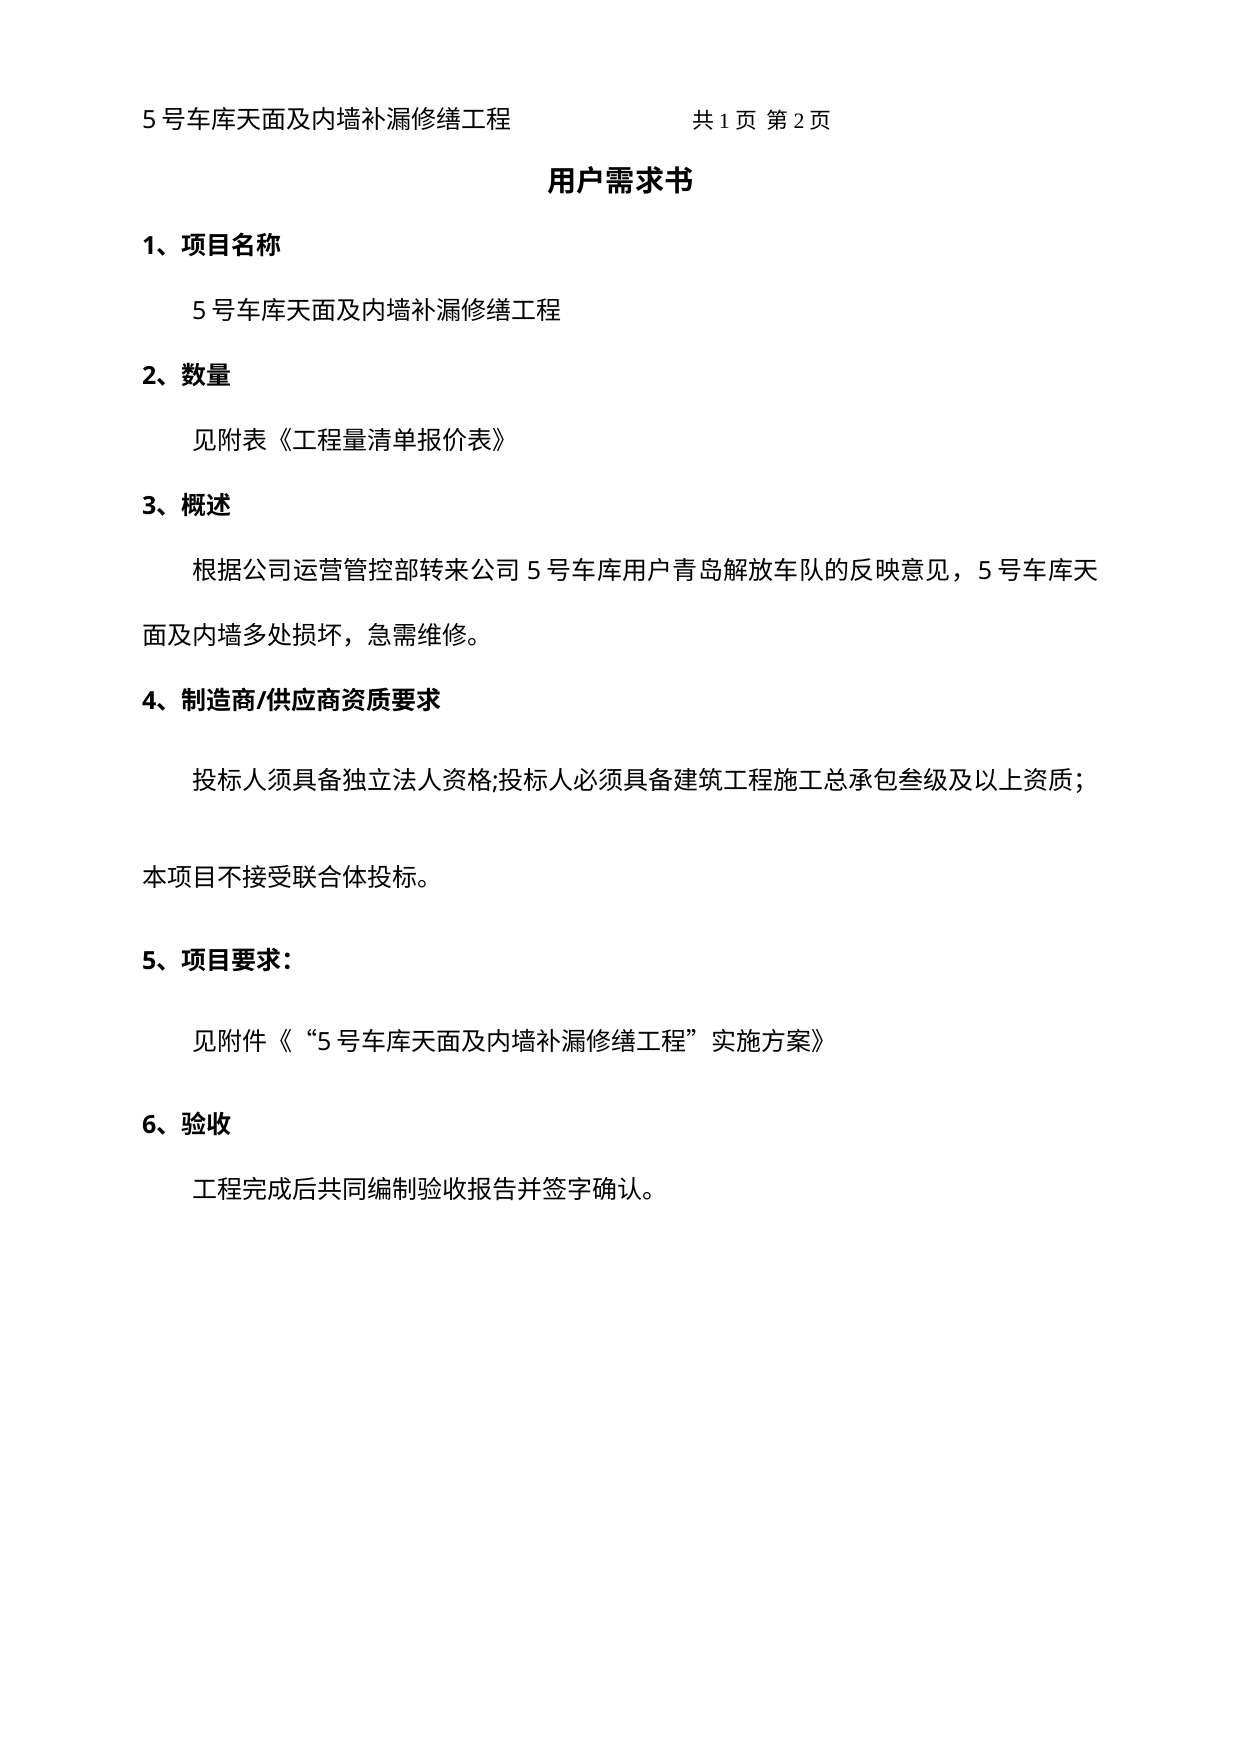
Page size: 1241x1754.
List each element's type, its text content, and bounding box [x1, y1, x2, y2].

text 4、制造商/供应商资质要求 [142, 666, 1098, 731]
text 用户需求书 [142, 146, 1098, 211]
text 6、验收 [142, 1090, 1098, 1155]
text 见附表《工程量清单报价表》 [142, 406, 1098, 471]
text 根据公司运营管控部转来公司5号车库用户青岛解放车队的反映意见，5号车库天面及内墙多处损坏，急需维修。 [142, 536, 1098, 666]
text 2、数量 [142, 341, 1098, 406]
text 1、项目名称 [142, 211, 1098, 276]
text 工程完成后共同编制验收报告并签字确认。 [142, 1155, 1098, 1220]
text 5号车库天面及内墙补漏修缮工程 [142, 276, 1098, 341]
list 项目要求： [142, 926, 1098, 991]
text 投标人须具备独立法人资格;投标人必须具备建筑工程施工总承包叁级及以上资质；本项目不接受联合体投标。 [142, 746, 1098, 908]
text 见附件《“5号车库天面及内墙补漏修缮工程”实施方案》 [142, 1007, 1098, 1072]
text 3、概述 [142, 471, 1098, 536]
